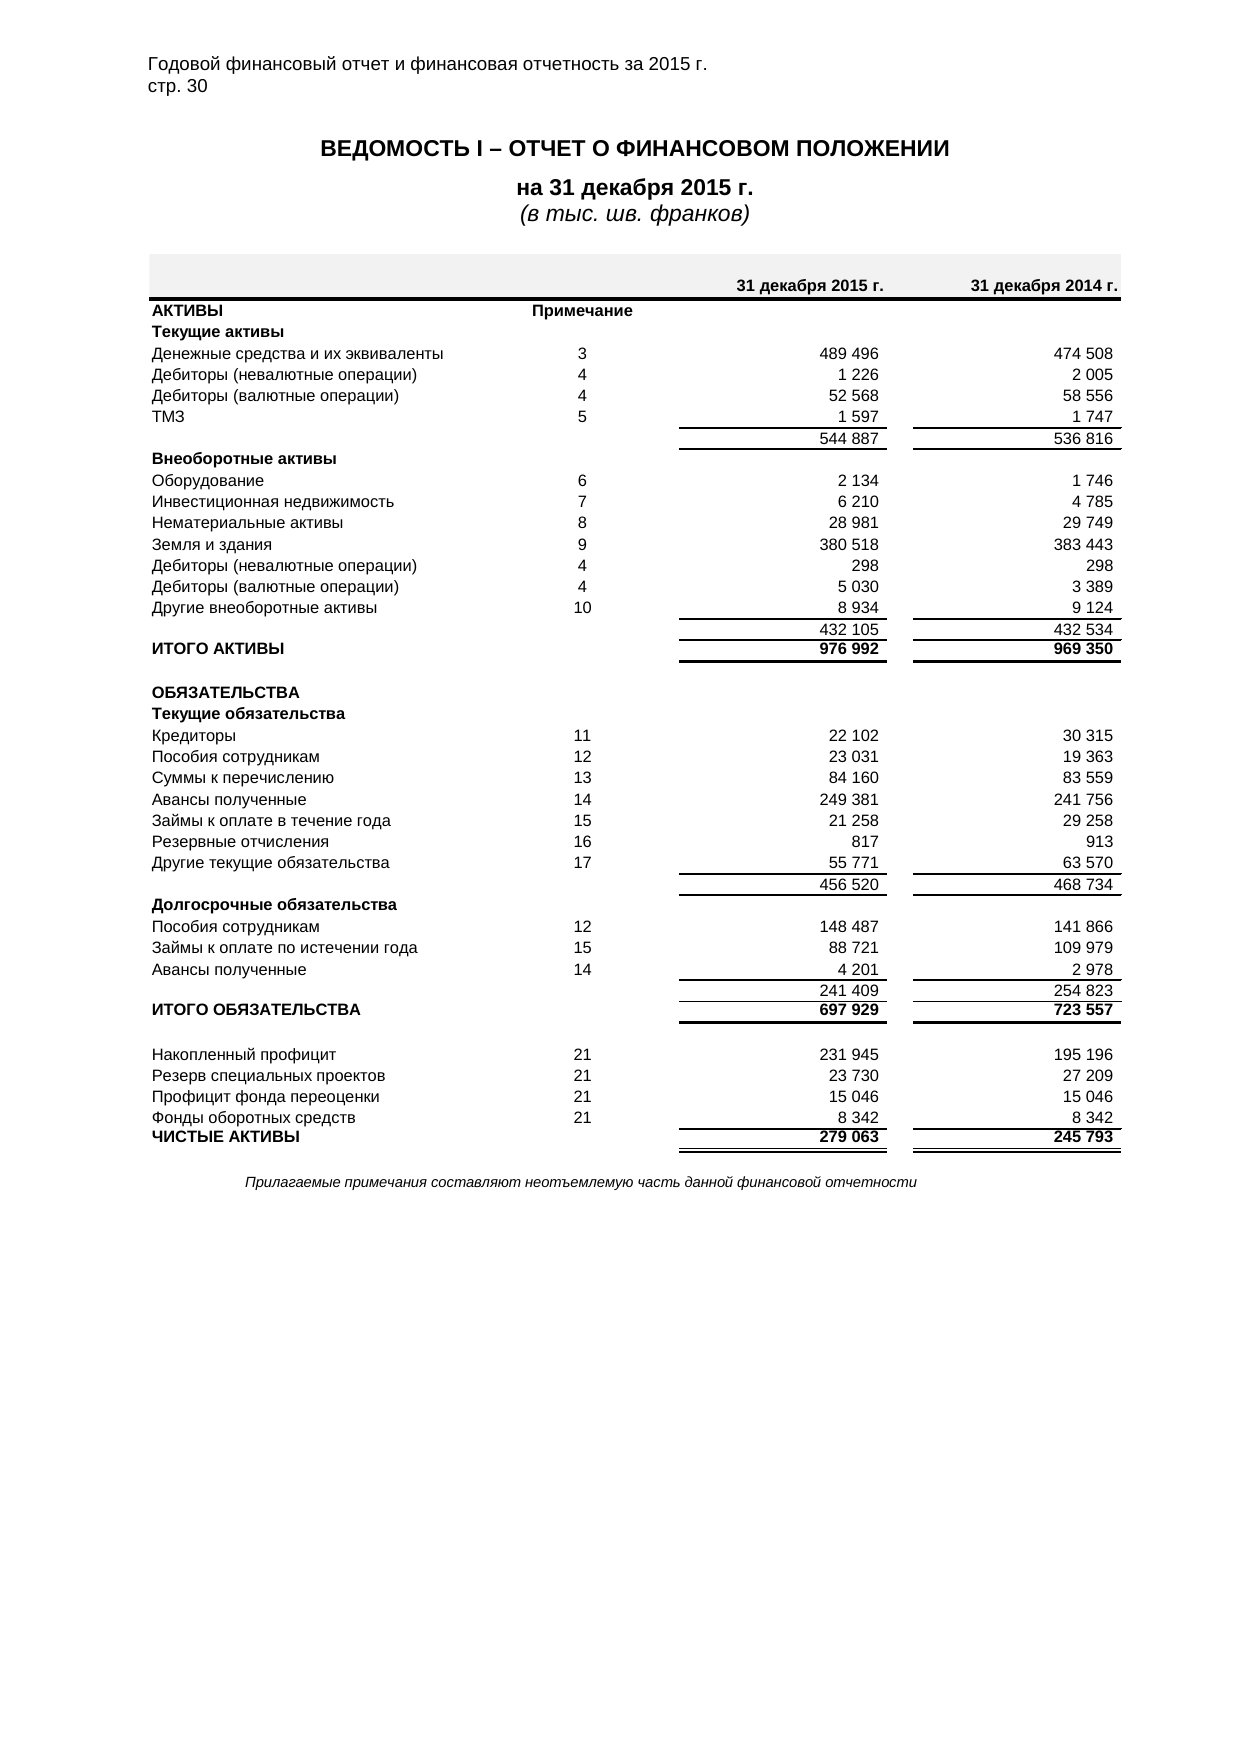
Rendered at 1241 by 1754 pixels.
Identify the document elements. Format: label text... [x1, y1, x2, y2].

subtitle ВЕДОМОСТЬ I – ОТЧЕТ О ФИНАНСОВОМ ПОЛОЖЕНИИ [148, 135, 1122, 161]
text на 31 декабря 2015 г. [148, 174, 1122, 200]
text (в тыс. шв. франков) [148, 200, 1122, 227]
